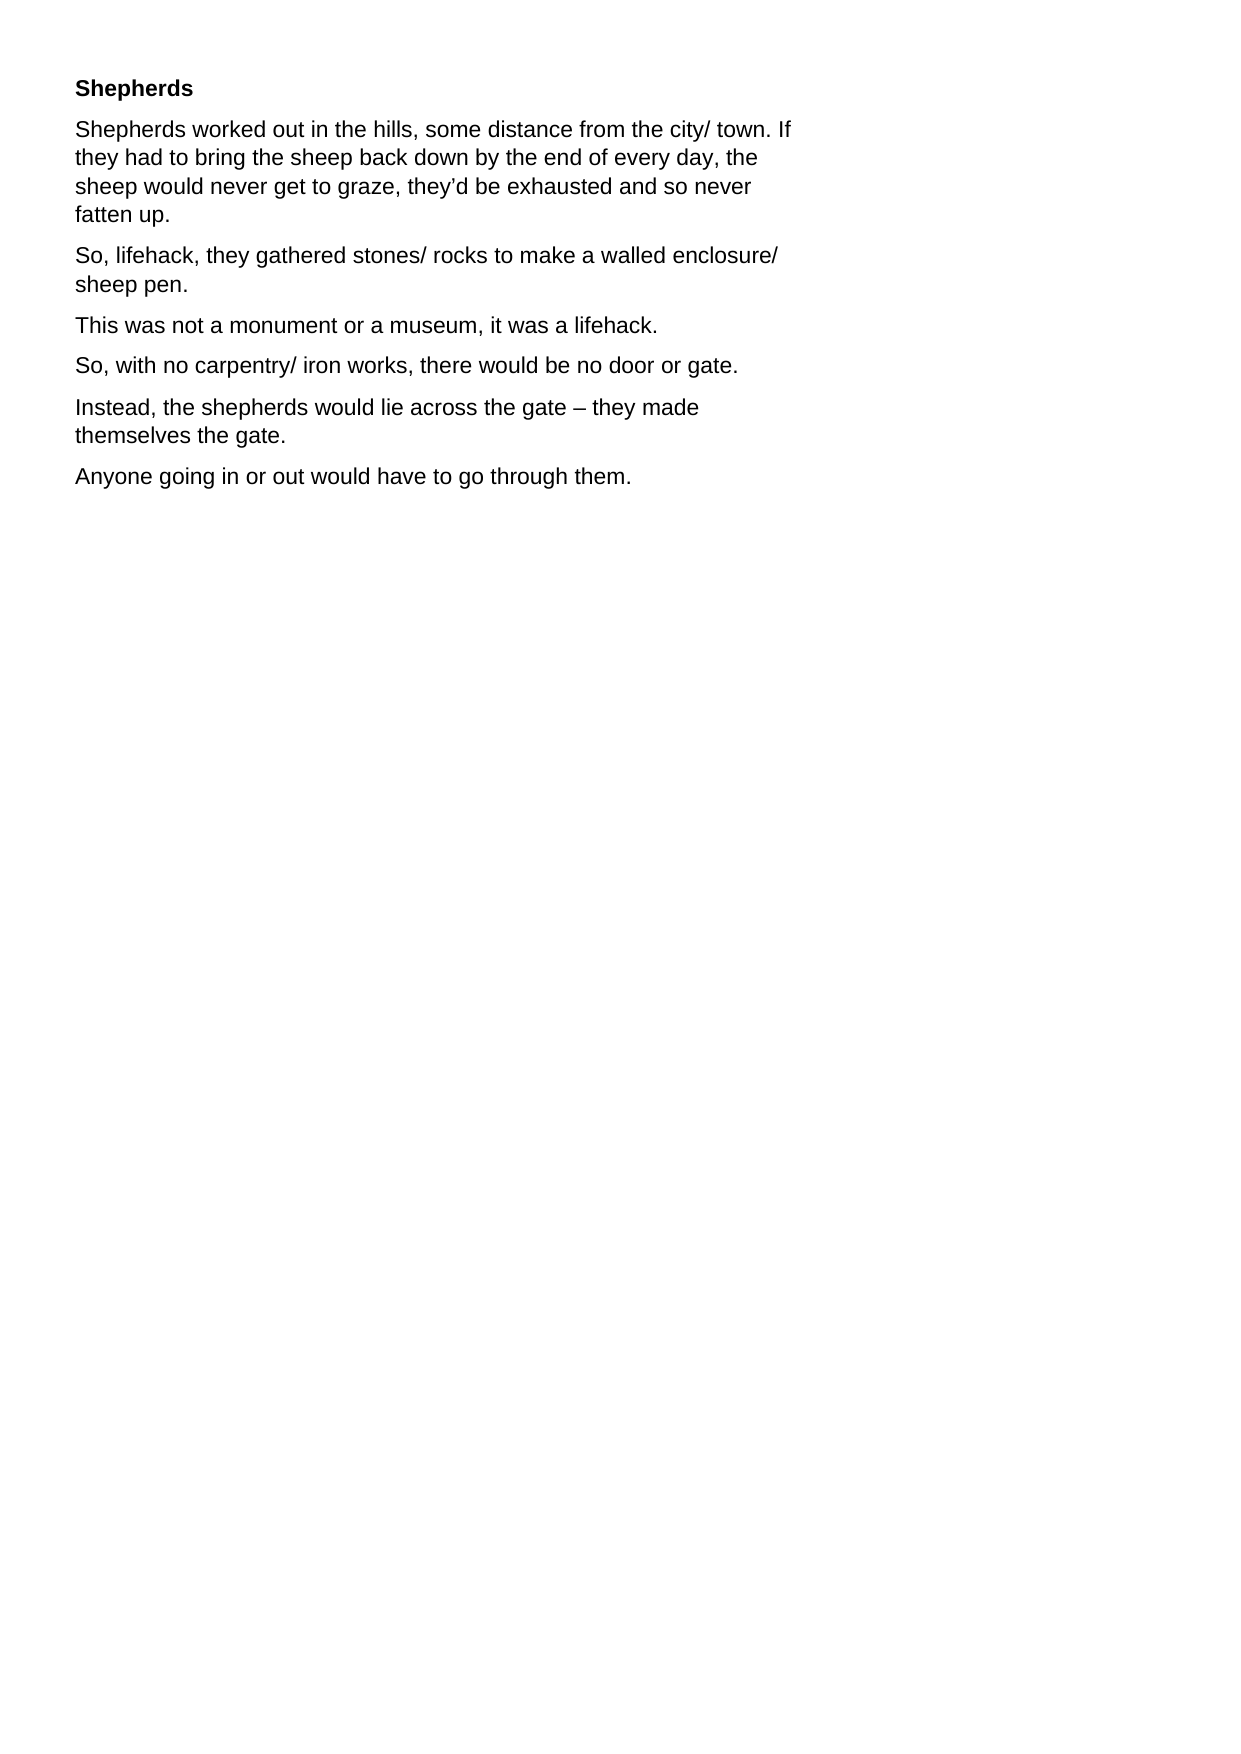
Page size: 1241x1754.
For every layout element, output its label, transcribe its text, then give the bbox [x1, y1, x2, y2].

text Instead, the shepherds would lie across the gate – they made themselves the gate. [75, 393, 813, 448]
text So, lifehack, they gathered stones/ rocks to make a walled enclosure/ sheep pen. [75, 242, 813, 297]
text Shepherds worked out in the hills, some distance from the city/ town. If they had to bring the sheep back down by the end of every day, the sheep would never get to graze, they’d be exhausted and so never fatten up. [75, 116, 813, 228]
text So, with no carpentry/ iron works, there would be no door or gate. [75, 352, 813, 379]
text This was not a monument or a museum, it was a lifehack. [75, 312, 813, 338]
text Shepherds [75, 75, 813, 101]
text Anyone going in or out would have to go through them. [75, 463, 813, 489]
